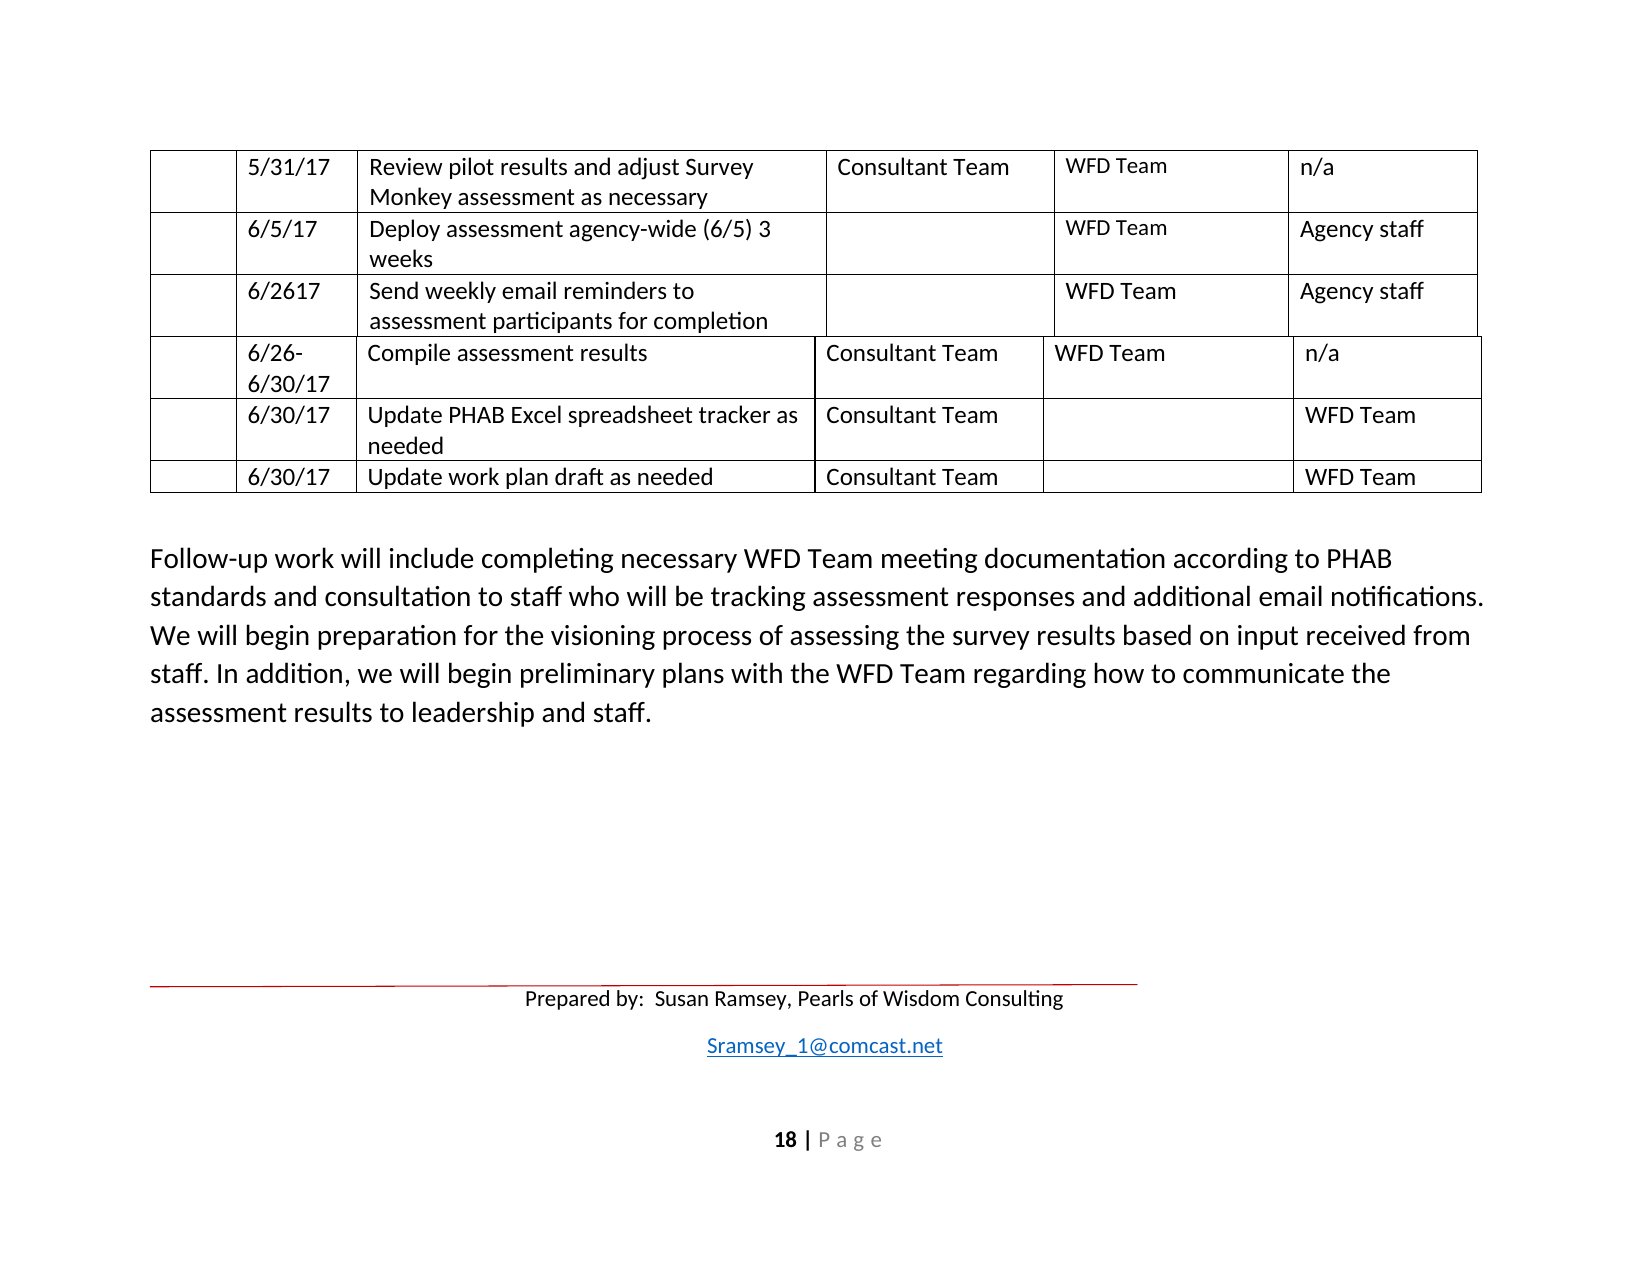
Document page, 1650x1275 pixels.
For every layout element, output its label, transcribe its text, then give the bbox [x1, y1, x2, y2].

table_cell Update work plan draft as needed [357, 461, 814, 492]
table_cell [151, 275, 236, 336]
table_cell 6/30/17 [237, 399, 356, 460]
table_cell [151, 399, 236, 460]
table_cell 6/2617 [237, 275, 357, 336]
table_cell Review pilot results and adjust Survey Monkey assessment as necessary [358, 151, 826, 212]
text Follow-up work will include completing necessary WFD Team meeting documentation according to PHAB standards and consultation to staff who will be tracking assessment responses and additional email notifications. We will begin preparation for the visioning process of assessing the survey results based on input received from staff. In addition, we will begin preliminary plans with the WFD Team regarding how to communicate the assessment results to leadership and staff. [150, 540, 1500, 729]
table_cell [151, 151, 236, 212]
table_cell 5/31/17 [237, 151, 357, 212]
table_cell 6/30/17 [237, 461, 356, 492]
table_cell Send weekly email reminders to assessment participants for completion [358, 275, 826, 336]
table_cell 6/5/17 [237, 213, 357, 274]
table_cell Consultant Team [827, 151, 1054, 212]
table_cell Agency staff [1289, 275, 1477, 336]
table_cell Consultant Team [816, 337, 1043, 398]
table_cell [151, 213, 236, 274]
table_cell Compile assessment results [357, 337, 814, 398]
table_cell [827, 275, 1054, 336]
table_cell [151, 461, 236, 492]
table_cell [1044, 461, 1293, 492]
table_cell Deploy assessment agency-wide (6/5) 3 weeks [358, 213, 826, 274]
table_cell [1044, 399, 1293, 460]
table_cell Update PHAB Excel spreadsheet tracker as needed [357, 399, 814, 460]
table_cell WFD Team [1044, 337, 1293, 398]
table_cell Consultant Team [816, 461, 1043, 492]
table_cell 6/26-6/30/17 [237, 337, 356, 398]
table_cell WFD Team [1294, 399, 1481, 460]
table_cell WFD Team [1055, 275, 1288, 336]
table_cell n/a [1289, 151, 1477, 212]
table_cell WFD Team [1055, 213, 1288, 274]
table_cell n/a [1294, 337, 1481, 398]
table_cell WFD Team [1294, 461, 1481, 492]
table_cell Agency staff [1289, 213, 1477, 274]
table_cell [827, 213, 1054, 274]
table_cell WFD Team [1055, 151, 1288, 212]
table_cell [151, 337, 236, 398]
table_cell Consultant Team [816, 399, 1043, 460]
